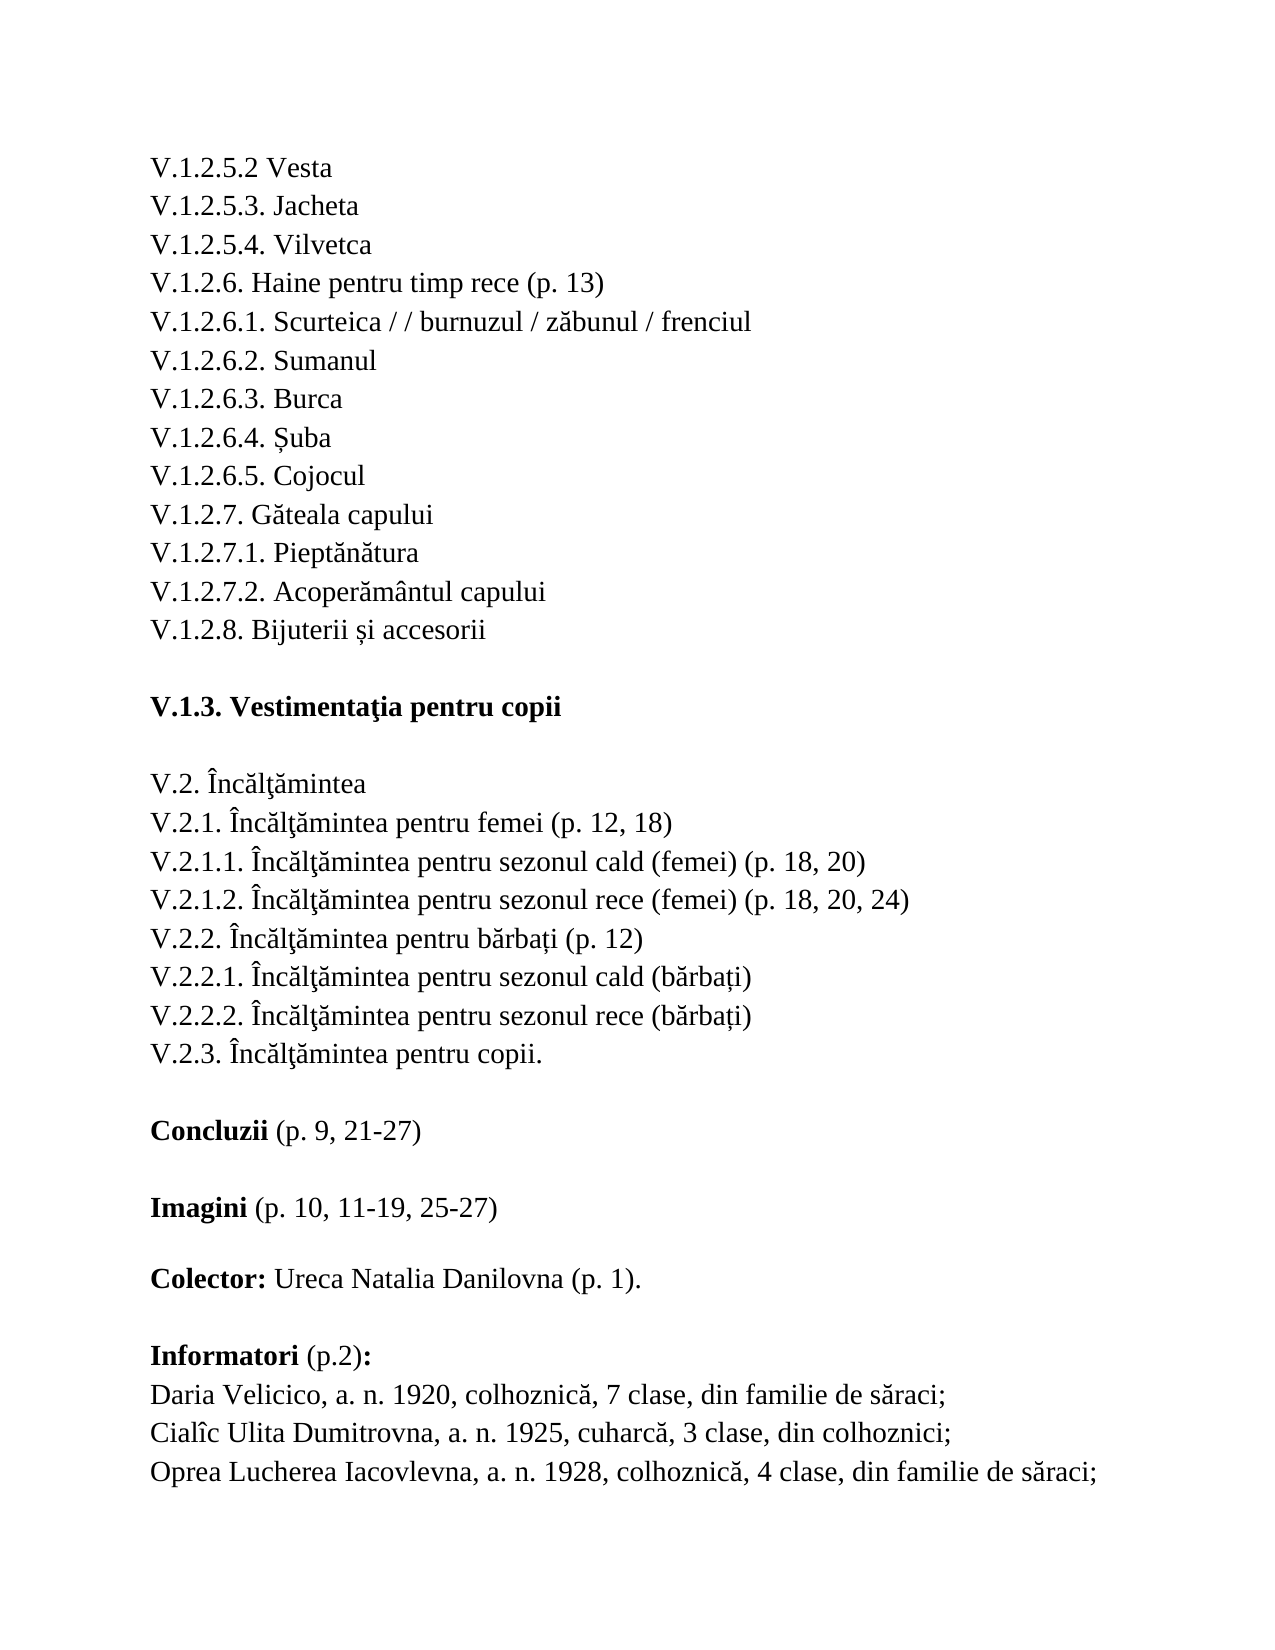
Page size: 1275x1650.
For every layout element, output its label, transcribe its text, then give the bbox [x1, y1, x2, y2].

text V.2.2.2. Încălţămintea pentru sezonul rece (bărbați) [150, 998, 1125, 1031]
text V.1.2.8. Bijuterii și accesorii [150, 612, 1125, 646]
text Informatori (p.2): [150, 1338, 1125, 1372]
text V.1.2.5.4. Vilvetca [150, 227, 1125, 261]
text V.1.2.6.4. Șuba [150, 420, 1125, 453]
text V.1.2.6. Haine pentru timp rece (p. 13) [150, 266, 1125, 299]
text Imagini (p. 10, 11-19, 25-27) [150, 1191, 1125, 1224]
text V.1.2.5.3. Jacheta [150, 188, 1125, 222]
text V.1.2.5.2 Vesta [150, 150, 1125, 183]
text Oprea Lucherea Iacovlevna, a. n. 1928, colhoznică, 4 clase, din familie de săraci; [150, 1454, 1125, 1488]
text V.2.3. Încălţămintea pentru copii. [150, 1036, 1125, 1070]
text V.1.2.7.1. Pieptănătura [150, 535, 1125, 569]
text V.1.3. Vestimentaţia pentru copii [150, 689, 1125, 723]
text V.2.1.1. Încălţămintea pentru sezonul cald (femei) (p. 18, 20) [150, 844, 1125, 877]
text Cialîc Ulita Dumitrovna, a. n. 1925, cuharcă, 3 clase, din colhoznici; [150, 1416, 1125, 1449]
text V.2.2.1. Încălţămintea pentru sezonul cald (bărbați) [150, 959, 1125, 993]
text V.1.2.6.1. Scurteica / / burnuzul / zăbunul / frenciul [150, 304, 1125, 338]
text V.1.2.6.3. Burca [150, 381, 1125, 415]
text Concluzii (p. 9, 21-27) [150, 1113, 1125, 1147]
text Colector: Ureca Natalia Danilovna (p. 1). [150, 1261, 1125, 1295]
text V.1.2.6.5. Cojocul [150, 458, 1125, 492]
text V.1.2.7. Găteala capului [150, 497, 1125, 530]
text V.2. Încălţămintea [150, 767, 1125, 800]
text V.2.2. Încălţămintea pentru bărbați (p. 12) [150, 921, 1125, 954]
text V.2.1. Încălţămintea pentru femei (p. 12, 18) [150, 805, 1125, 839]
text Daria Velicico, a. n. 1920, colhoznică, 7 clase, din familie de săraci; [150, 1377, 1125, 1411]
text V.1.2.6.2. Sumanul [150, 343, 1125, 376]
text V.1.2.7.2. Acoperământul capului [150, 574, 1125, 607]
text V.2.1.2. Încălţămintea pentru sezonul rece (femei) (p. 18, 20, 24) [150, 882, 1125, 916]
